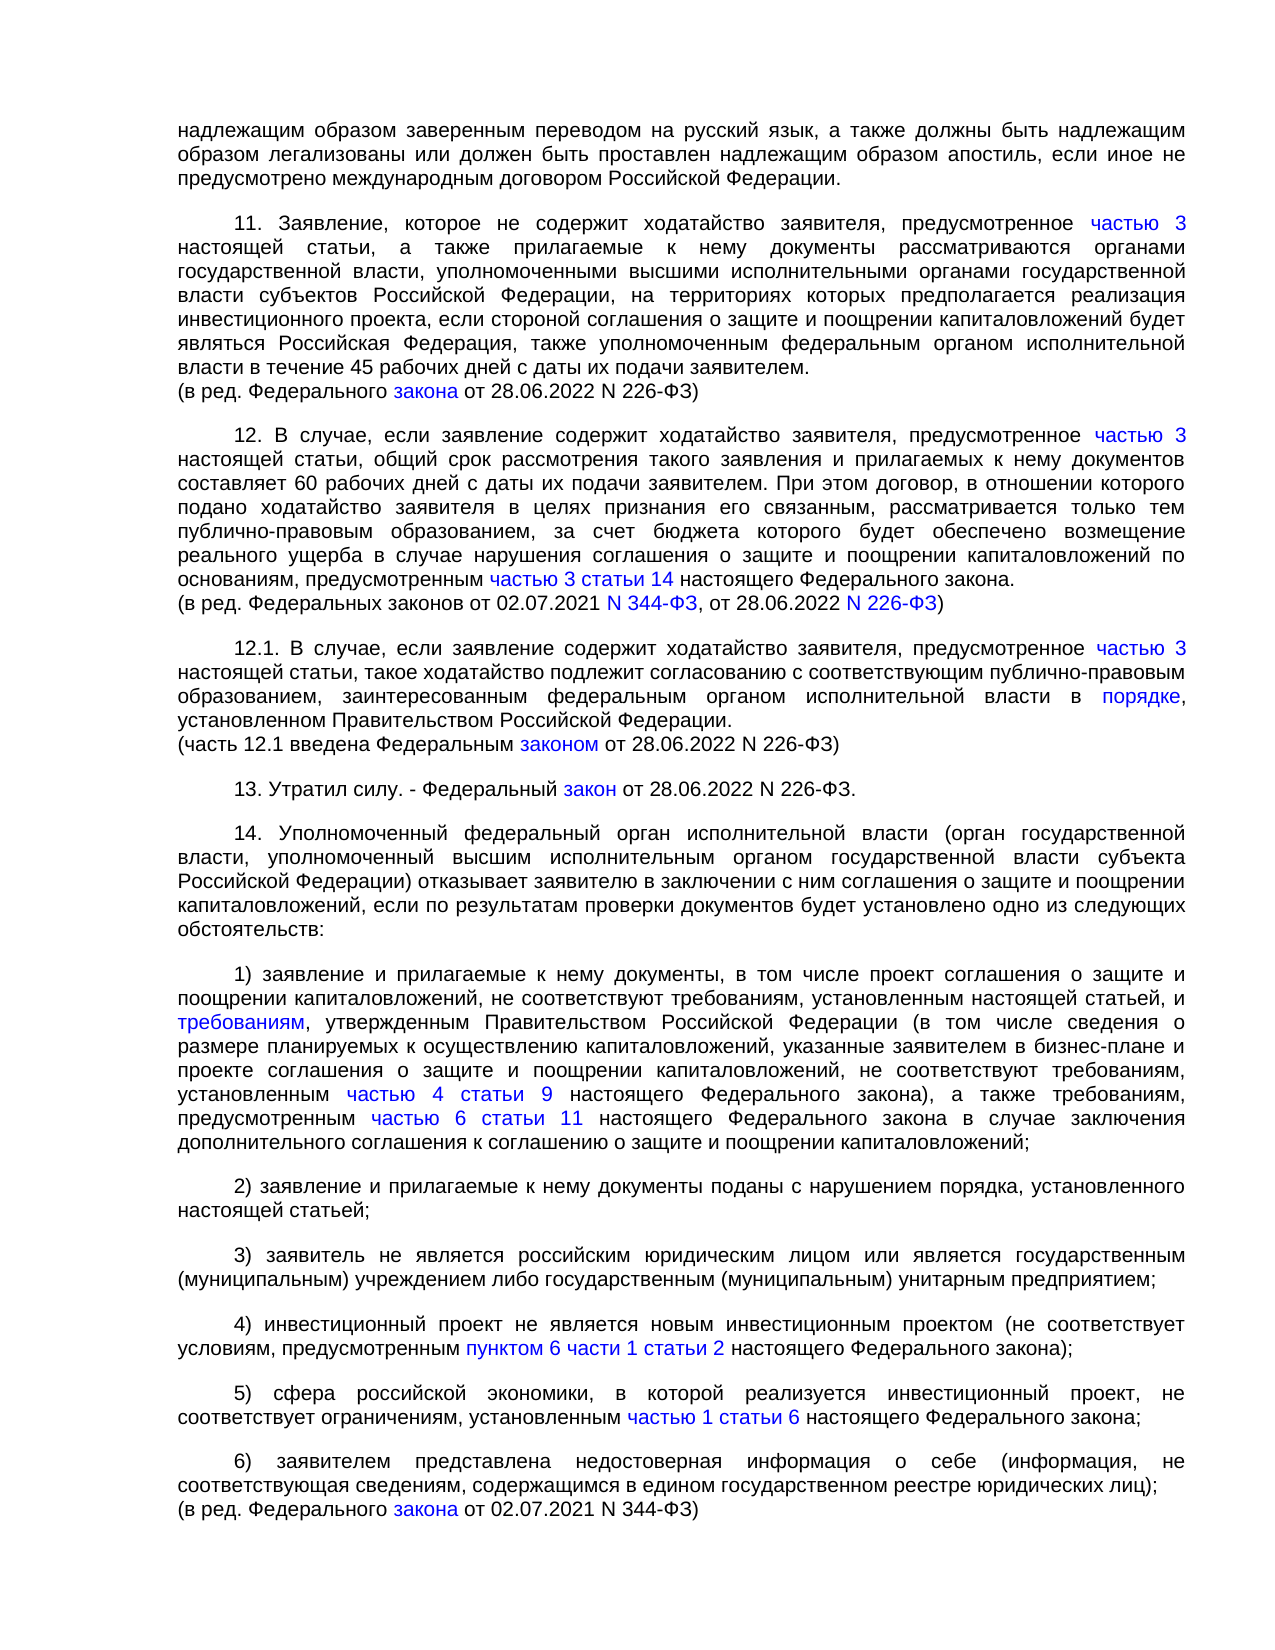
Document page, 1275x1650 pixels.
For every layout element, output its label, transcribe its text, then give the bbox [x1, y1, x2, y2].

text (в ред. Федерального закона от 28.06.2022 N 226-ФЗ) [177, 378, 1186, 402]
text 4) инвестиционный проект не является новым инвестиционным проектом (не соответствует условиям, предусмотренным пунктом 6 части 1 статьи 2 настоящего Федерального закона); [177, 1312, 1186, 1360]
text (в ред. Федерального закона от 02.07.2021 N 344-ФЗ) [177, 1497, 1186, 1521]
text 12.1. В случае, если заявление содержит ходатайство заявителя, предусмотренное частью 3 настоящей статьи, такое ходатайство подлежит согласованию с соответствующим публично-правовым образованием, заинтересованным федеральным органом исполнительной власти в порядке, установленном Правительством Российской Федерации. [177, 636, 1186, 732]
text (часть 12.1 введена Федеральным законом от 28.06.2022 N 226-ФЗ) [177, 732, 1186, 756]
text 13. Утратил силу. - Федеральный закон от 28.06.2022 N 226-ФЗ. [177, 776, 1186, 800]
text 3) заявитель не является российским юридическим лицом или является государственным (муниципальным) учреждением либо государственным (муниципальным) унитарным предприятием; [177, 1243, 1186, 1291]
text 11. Заявление, которое не содержит ходатайство заявителя, предусмотренное частью 3 настоящей статьи, а также прилагаемые к нему документы рассматриваются органами государственной власти, уполномоченными высшими исполнительными органами государственной власти субъектов Российской Федерации, на территориях которых предполагается реализация инвестиционного проекта, если стороной соглашения о защите и поощрении капиталовложений будет являться Российская Федерация, также уполномоченным федеральным органом исполнительной власти в течение 45 рабочих дней с даты их подачи заявителем. [177, 211, 1186, 378]
text 2) заявление и прилагаемые к нему документы поданы с нарушением порядка, установленного настоящей статьей; [177, 1174, 1186, 1222]
text 6) заявителем представлена недостоверная информация о себе (информация, не соответствующая сведениям, содержащимся в едином государственном реестре юридических лиц); [177, 1449, 1186, 1497]
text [177, 118, 1186, 190]
text 1) заявление и прилагаемые к нему документы, в том числе проект соглашения о защите и поощрении капиталовложений, не соответствуют требованиям, установленным настоящей статьей, и требованиям, утвержденным Правительством Российской Федерации (в том числе сведения о размере планируемых к осуществлению капиталовложений, указанные заявителем в бизнес-плане и проекте соглашения о защите и поощрении капиталовложений, не соответствуют требованиям, установленным частью 4 статьи 9 настоящего Федерального закона), а также требованиям, предусмотренным частью 6 статьи 11 настоящего Федерального закона в случае заключения дополнительного соглашения к соглашению о защите и поощрении капиталовложений; [177, 962, 1186, 1153]
text (в ред. Федеральных законов от 02.07.2021 N 344-ФЗ, от 28.06.2022 N 226-ФЗ) [177, 591, 1186, 615]
text 12. В случае, если заявление содержит ходатайство заявителя, предусмотренное частью 3 настоящей статьи, общий срок рассмотрения такого заявления и прилагаемых к нему документов составляет 60 рабочих дней с даты их подачи заявителем. При этом договор, в отношении которого подано ходатайство заявителя в целях признания его связанным, рассматривается только тем публично-правовым образованием, за счет бюджета которого будет обеспечено возмещение реального ущерба в случае нарушения соглашения о защите и поощрении капиталовложений по основаниям, предусмотренным частью 3 статьи 14 настоящего Федерального закона. [177, 423, 1186, 591]
text 14. Уполномоченный федеральный орган исполнительной власти (орган государственной власти, уполномоченный высшим исполнительным органом государственной власти субъекта Российской Федерации) отказывает заявителю в заключении с ним соглашения о защите и поощрении капиталовложений, если по результатам проверки документов будет установлено одно из следующих обстоятельств: [177, 821, 1186, 941]
text 5) сфера российской экономики, в которой реализуется инвестиционный проект, не соответствует ограничениям, установленным частью 1 статьи 6 настоящего Федерального закона; [177, 1381, 1186, 1428]
